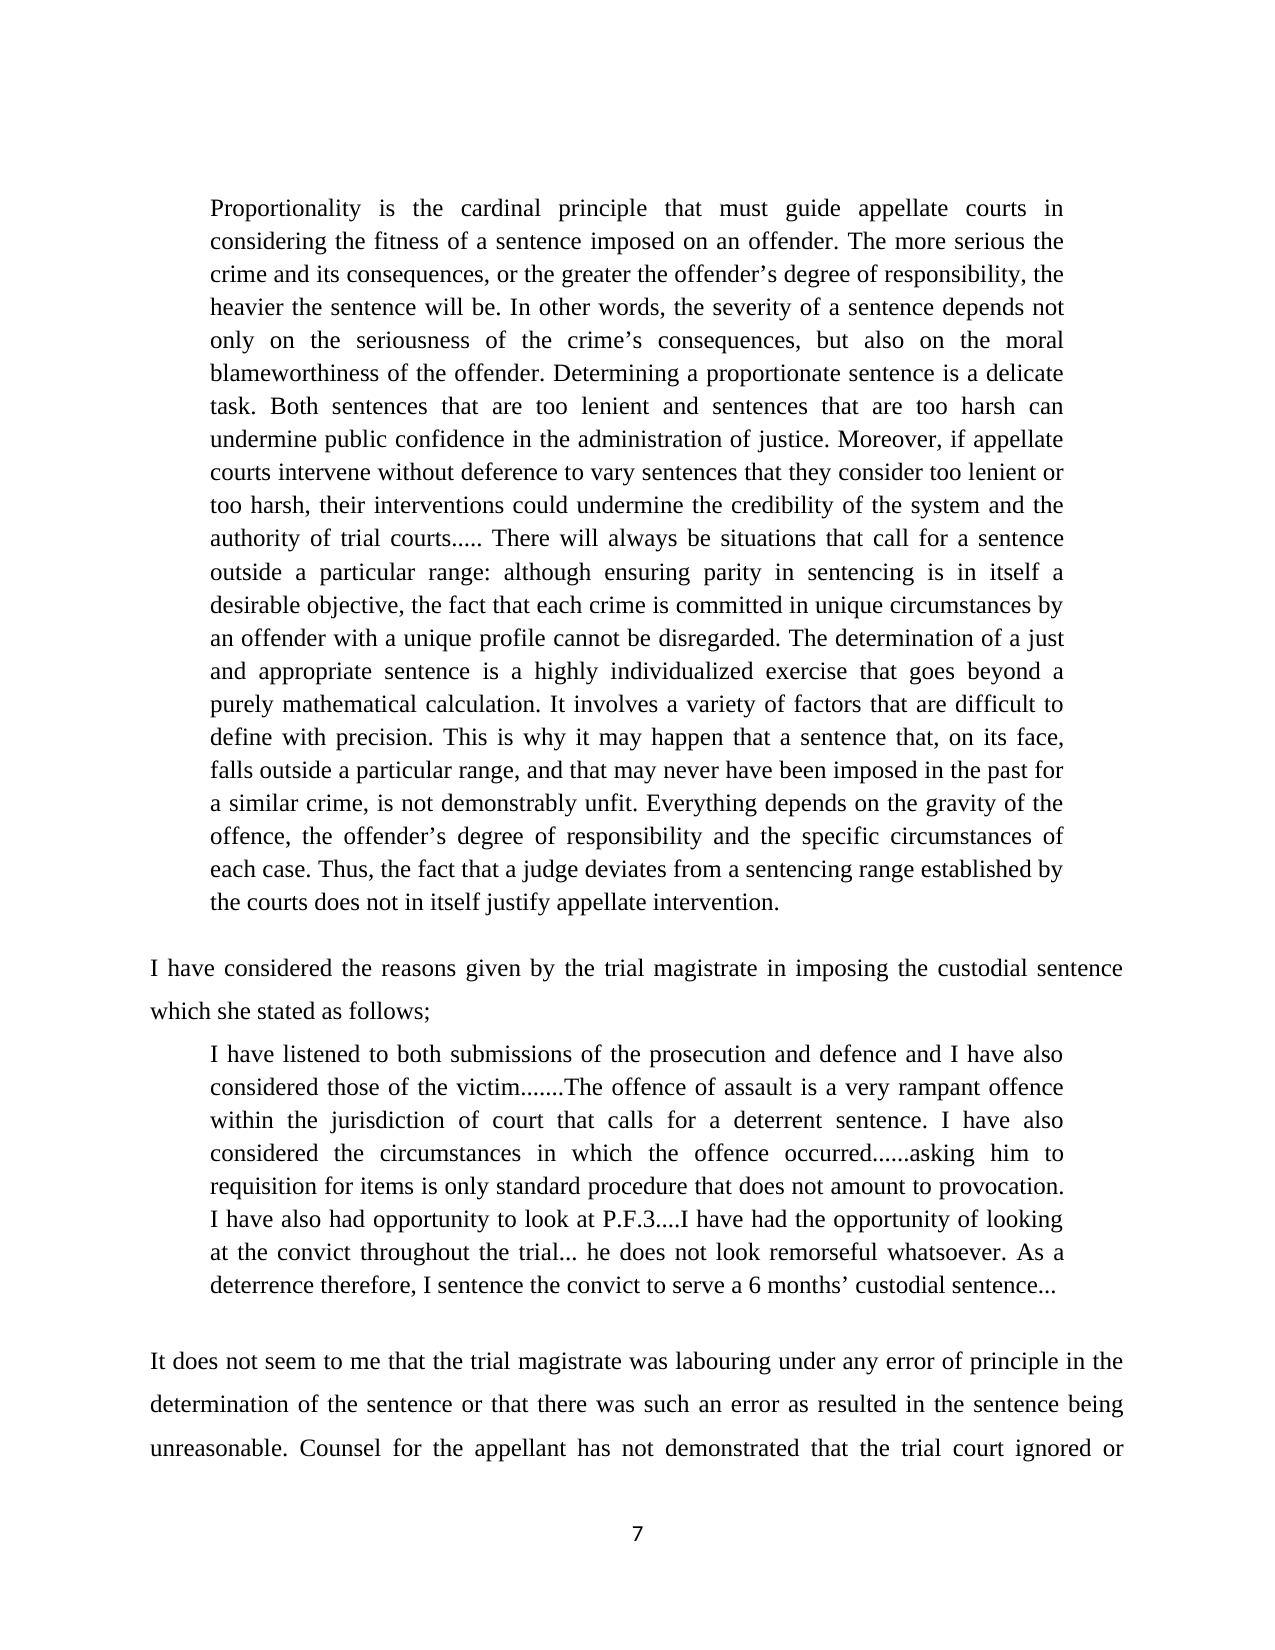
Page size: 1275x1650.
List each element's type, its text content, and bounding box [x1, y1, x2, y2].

text Proportionality is the cardinal principle that must guide appellate courts in considering the fitness of a sentence imposed on an offender. The more serious the crime and its consequences, or the greater the offender’s degree of responsibility, the heavier the sentence will be. In other words, the severity of a sentence depends not only on the seriousness of the crime’s consequences, but also on the moral blameworthiness of the offender. Determining a proportionate sentence is a delicate task. Both sentences that are too lenient and sentences that are too harsh can undermine public confidence in the administration of justice. Moreover, if appellate courts intervene without deference to vary sentences that they consider too lenient or too harsh, their interventions could undermine the credibility of the system and the authority of trial courts..... There will always be situations that call for a sentence outside a particular range: although ensuring parity in sentencing is in itself a desirable objective, the fact that each crime is committed in unique circumstances by an offender with a unique profile cannot be disregarded. The determination of a just and appropriate sentence is a highly individualized exercise that goes beyond a purely mathematical calculation. It involves a variety of factors that are difficult to define with precision. This is why it may happen that a sentence that, on its face, falls outside a particular range, and that may never have been imposed in the past for a similar crime, is not demonstrably unfit. Everything depends on the gravity of the offence, the offender’s degree of responsibility and the specific circumstances of each case. Thus, the fact that a judge deviates from a sentencing range established by the courts does not in itself justify appellate intervention. [210, 193, 1065, 916]
text I have considered the reasons given by the trial magistrate in imposing the custodial sentence which she stated as follows; [150, 953, 1125, 1025]
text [150, 1346, 1125, 1461]
text I have listened to both submissions of the prosecution and defence and I have also considered those of the victim.......The offence of assault is a very rampant offence within the jurisdiction of court that calls for a deterrent sentence. I have also considered the circumstances in which the offence occurred......asking him to requisition for items is only standard procedure that does not amount to provocation. I have also had opportunity to look at P.F.3....I have had the opportunity of looking at the convict throughout the trial... he does not look remorseful whatsoever. As a deterrence therefore, I sentence the convict to serve a 6 months’ custodial sentence... [210, 1039, 1065, 1299]
